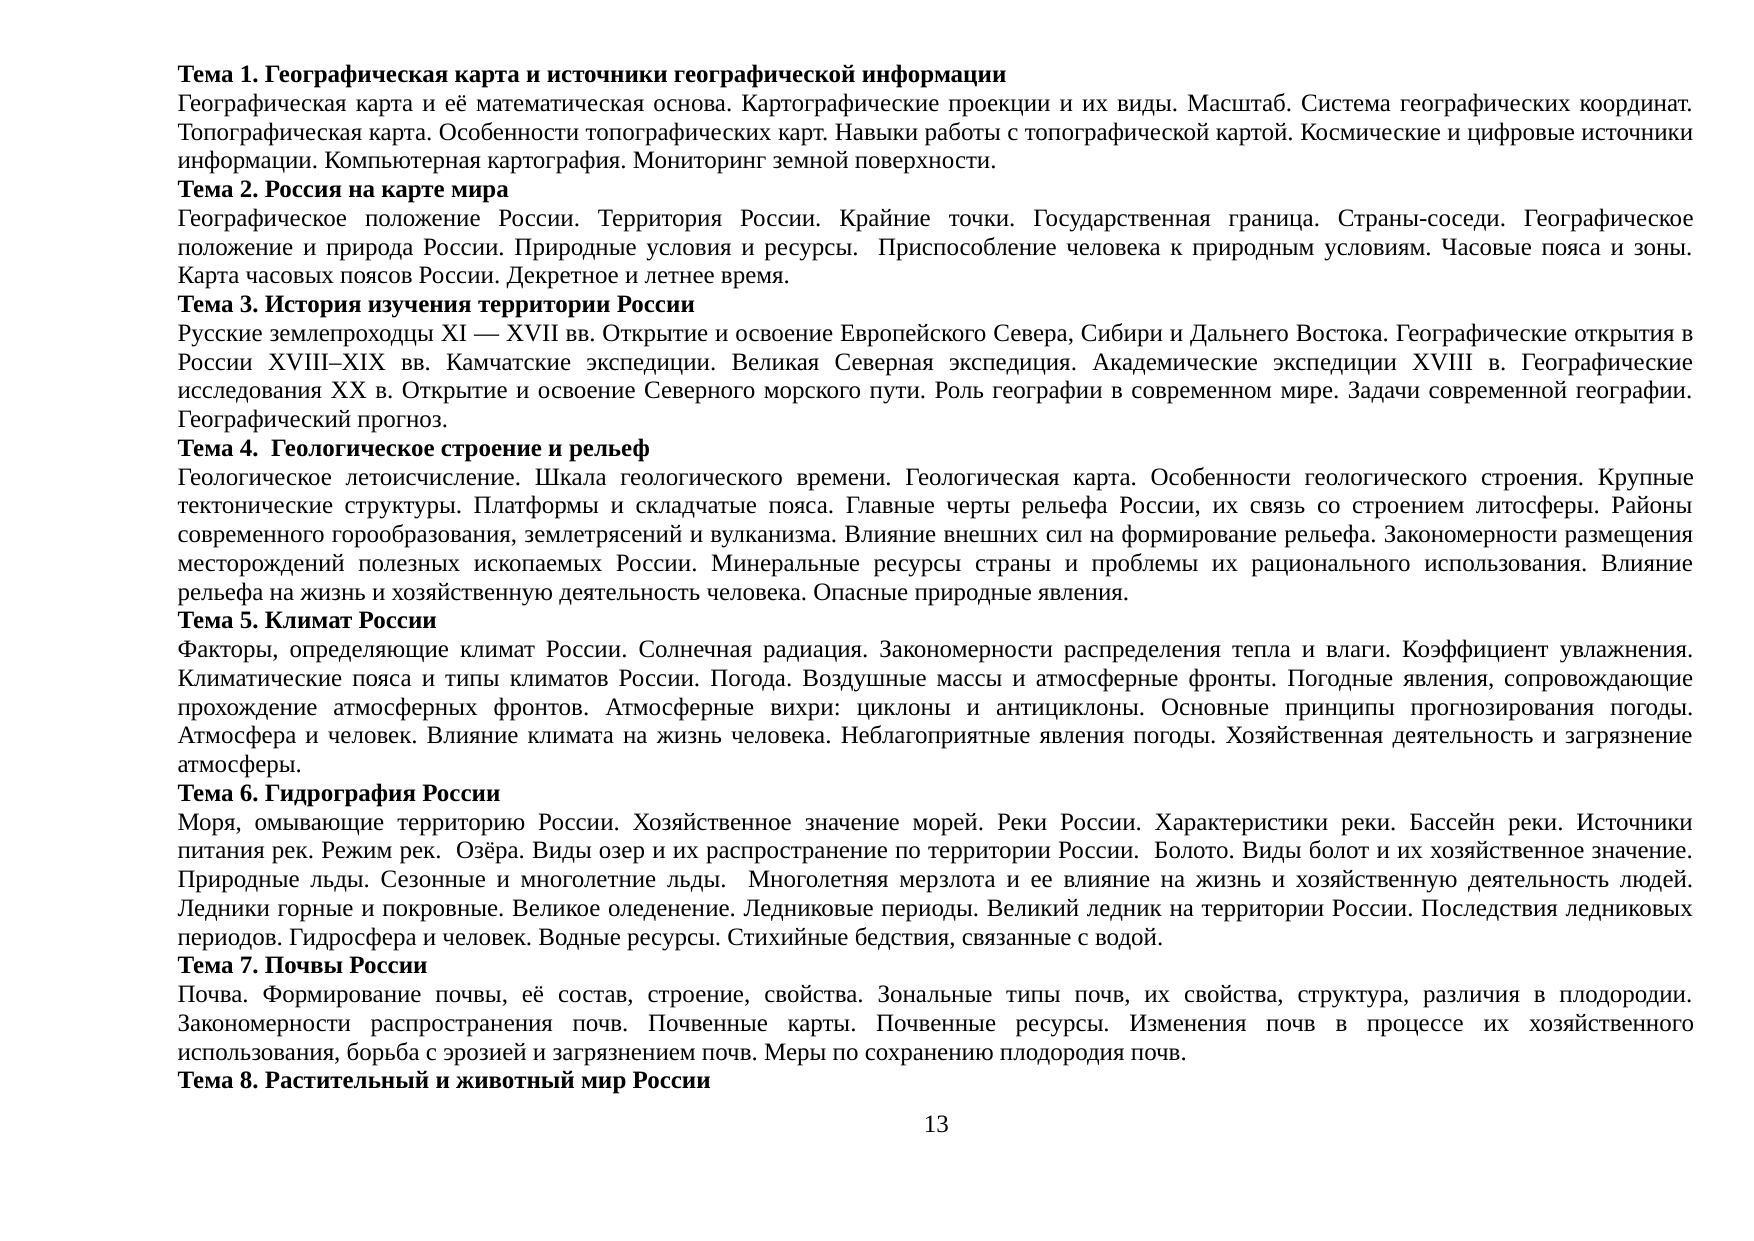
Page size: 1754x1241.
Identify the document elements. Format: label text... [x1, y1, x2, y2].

text Тема 8. Растительный и животный мир России [177, 1065, 1695, 1094]
text Тема 5. Климат России [177, 605, 1695, 634]
text Географическая карта и её математическая основа. Картографические проекции и их виды. Масштаб. Система географических координат. Топографическая карта. Особенности топографических карт. Навыки работы с топографической картой. Космические и цифровые источники информации. Компьютерная картография. Мониторинг земной поверхности. [177, 88, 1695, 174]
text Почва. Формирование почвы, её состав, строение, свойства. Зональные типы почв, их свойства, структура, различия в плодородии. Закономерности распространения почв. Почвенные карты. Почвенные ресурсы. Изменения почв в процессе их хозяйственного использования, борьба с эрозией и загрязнением почв. Меры по сохранению плодородия почв. [177, 979, 1695, 1065]
text Тема 1. Географическая карта и источники географической информации [177, 59, 1695, 88]
text Тема 6. Гидрография России [177, 778, 1695, 807]
text Тема 4. Геологическое строение и рельеф [177, 433, 1695, 462]
text Русские землепроходцы XI — XVII вв. Открытие и освоение Европейского Севера, Сибири и Дальнего Востока. Географические открытия в России XVIII–XIX вв. Камчатские экспедиции. Великая Северная экспедиция. Академические экспедиции XVIII в. Географические исследования XX в. Открытие и освоение Северного морского пути. Роль географии в современном мире. Задачи современной географии. Географический прогноз. [177, 318, 1695, 433]
text Тема 7. Почвы России [177, 950, 1695, 979]
text Факторы, определяющие климат России. Солнечная радиация. Закономерности распределения тепла и влаги. Коэффициент увлажнения. Климатические пояса и типы климатов России. Погода. Воздушные массы и атмосферные фронты. Погодные явления, сопровождающие прохождение атмосферных фронтов. Атмосферные вихри: циклоны и антициклоны. Основные принципы прогнозирования погоды. Атмосфера и человек. Влияние климата на жизнь человека. Неблагоприятные явления погоды. Хозяйственная деятельность и загрязнение атмосферы. [177, 634, 1695, 778]
text Моря, омывающие территорию России. Хозяйственное значение морей. Реки России. Характеристики реки. Бассейн реки. Источники питания рек. Режим рек. Озёра. Виды озер и их распространение по территории России. Болото. Виды болот и их хозяйственное значение. Природные льды. Сезонные и многолетние льды. Многолетняя мерзлота и ее влияние на жизнь и хозяйственную деятельность людей. Ледники горные и покровные. Великое оледенение. Ледниковые периоды. Великий ледник на территории России. Последствия ледниковых периодов. Гидросфера и человек. Водные ресурсы. Стихийные бедствия, связанные с водой. [177, 807, 1695, 950]
text Тема 3. История изучения территории России [177, 289, 1695, 318]
text Тема 2. Россия на карте мира [177, 174, 1695, 203]
text Геологическое летоисчисление. Шкала геологического времени. Геологическая карта. Особенности геологического строения. Крупные тектонические структуры. Платформы и складчатые пояса. Главные черты рельефа России, их связь со строением литосферы. Районы современного горообразования, землетрясений и вулканизма. Влияние внешних сил на формирование рельефа. Закономерности размещения месторождений полезных ископаемых России. Минеральные ресурсы страны и проблемы их рационального использования. Влияние рельефа на жизнь и хозяйственную деятельность человека. Опасные природные явления. [177, 462, 1695, 605]
text Географическое положение России. Территория России. Крайние точки. Государственная граница. Страны-соседи. Географическое положение и природа России. Природные условия и ресурсы. Приспособление человека к природным условиям. Часовые пояса и зоны. Карта часовых поясов России. Декретное и летнее время. [177, 203, 1695, 289]
